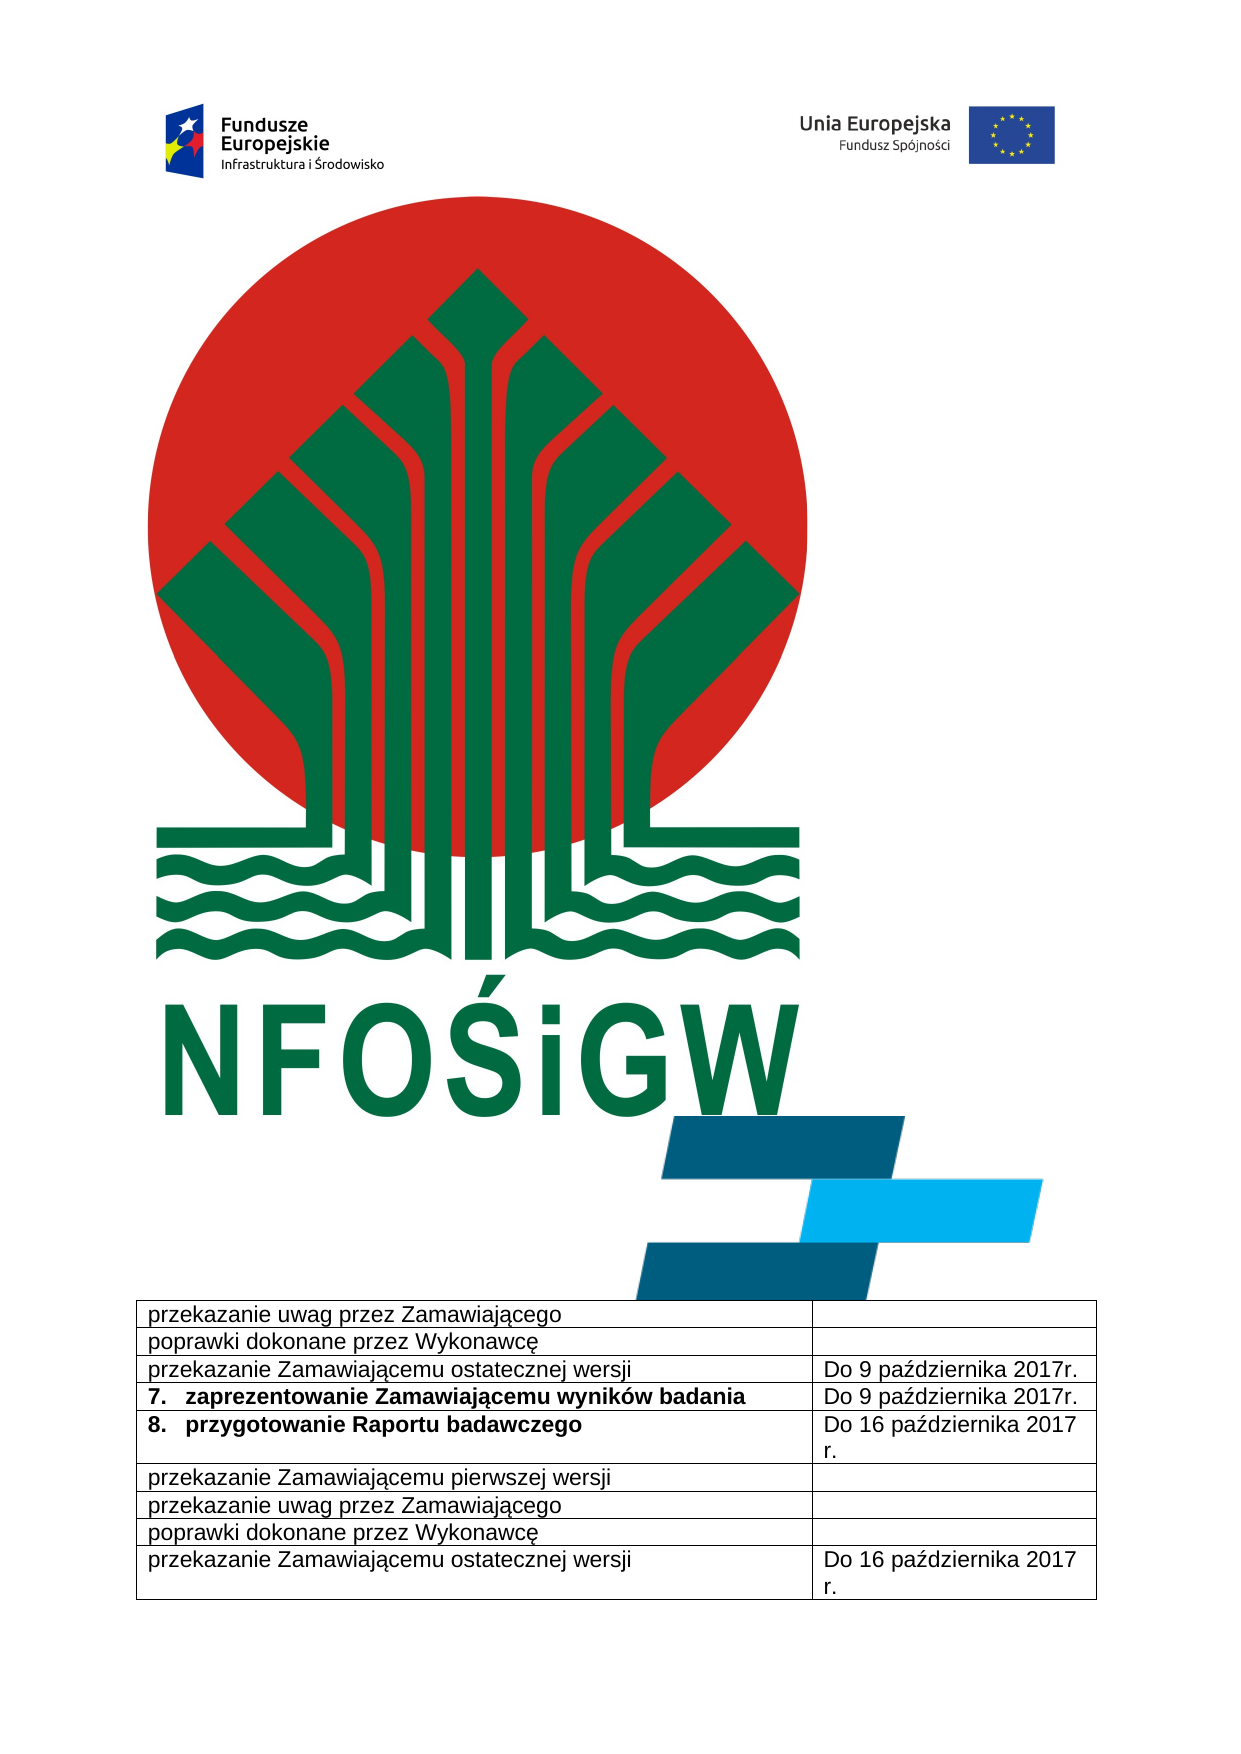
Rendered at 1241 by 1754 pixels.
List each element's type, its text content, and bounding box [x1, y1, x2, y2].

table_cell przekazanie uwag przez Zamawiającego [137, 1492, 812, 1518]
table_cell zaprezentowanie Zamawiającemu wyników badania [137, 1383, 812, 1409]
table_cell Do 9 października 2017r. [813, 1383, 1096, 1409]
table_cell [813, 1519, 1096, 1545]
table_cell Do 9 października 2017r. [813, 1356, 1096, 1382]
table_cell [813, 1328, 1096, 1355]
table_cell przekazanie uwag przez Zamawiającego [137, 1301, 812, 1327]
table_cell przekazanie Zamawiającemu ostatecznej wersji [137, 1356, 812, 1382]
table_cell przygotowanie Raportu badawczego [137, 1411, 812, 1463]
table_cell poprawki dokonane przez Wykonawcę [137, 1519, 812, 1545]
table_cell poprawki dokonane przez Wykonawcę [137, 1328, 812, 1355]
table_cell Do 16 października 2017 r. [813, 1546, 1096, 1599]
table_cell przekazanie Zamawiającemu pierwszej wersji [137, 1464, 812, 1491]
table_cell Do 16 października 2017 r. [813, 1411, 1096, 1463]
table_cell przekazanie Zamawiającemu ostatecznej wersji [137, 1546, 812, 1599]
table_cell [813, 1464, 1096, 1491]
table_cell [813, 1492, 1096, 1518]
table_cell [813, 1301, 1096, 1327]
picture [866, 1116, 1093, 1300]
picture [147, 73, 1092, 1300]
